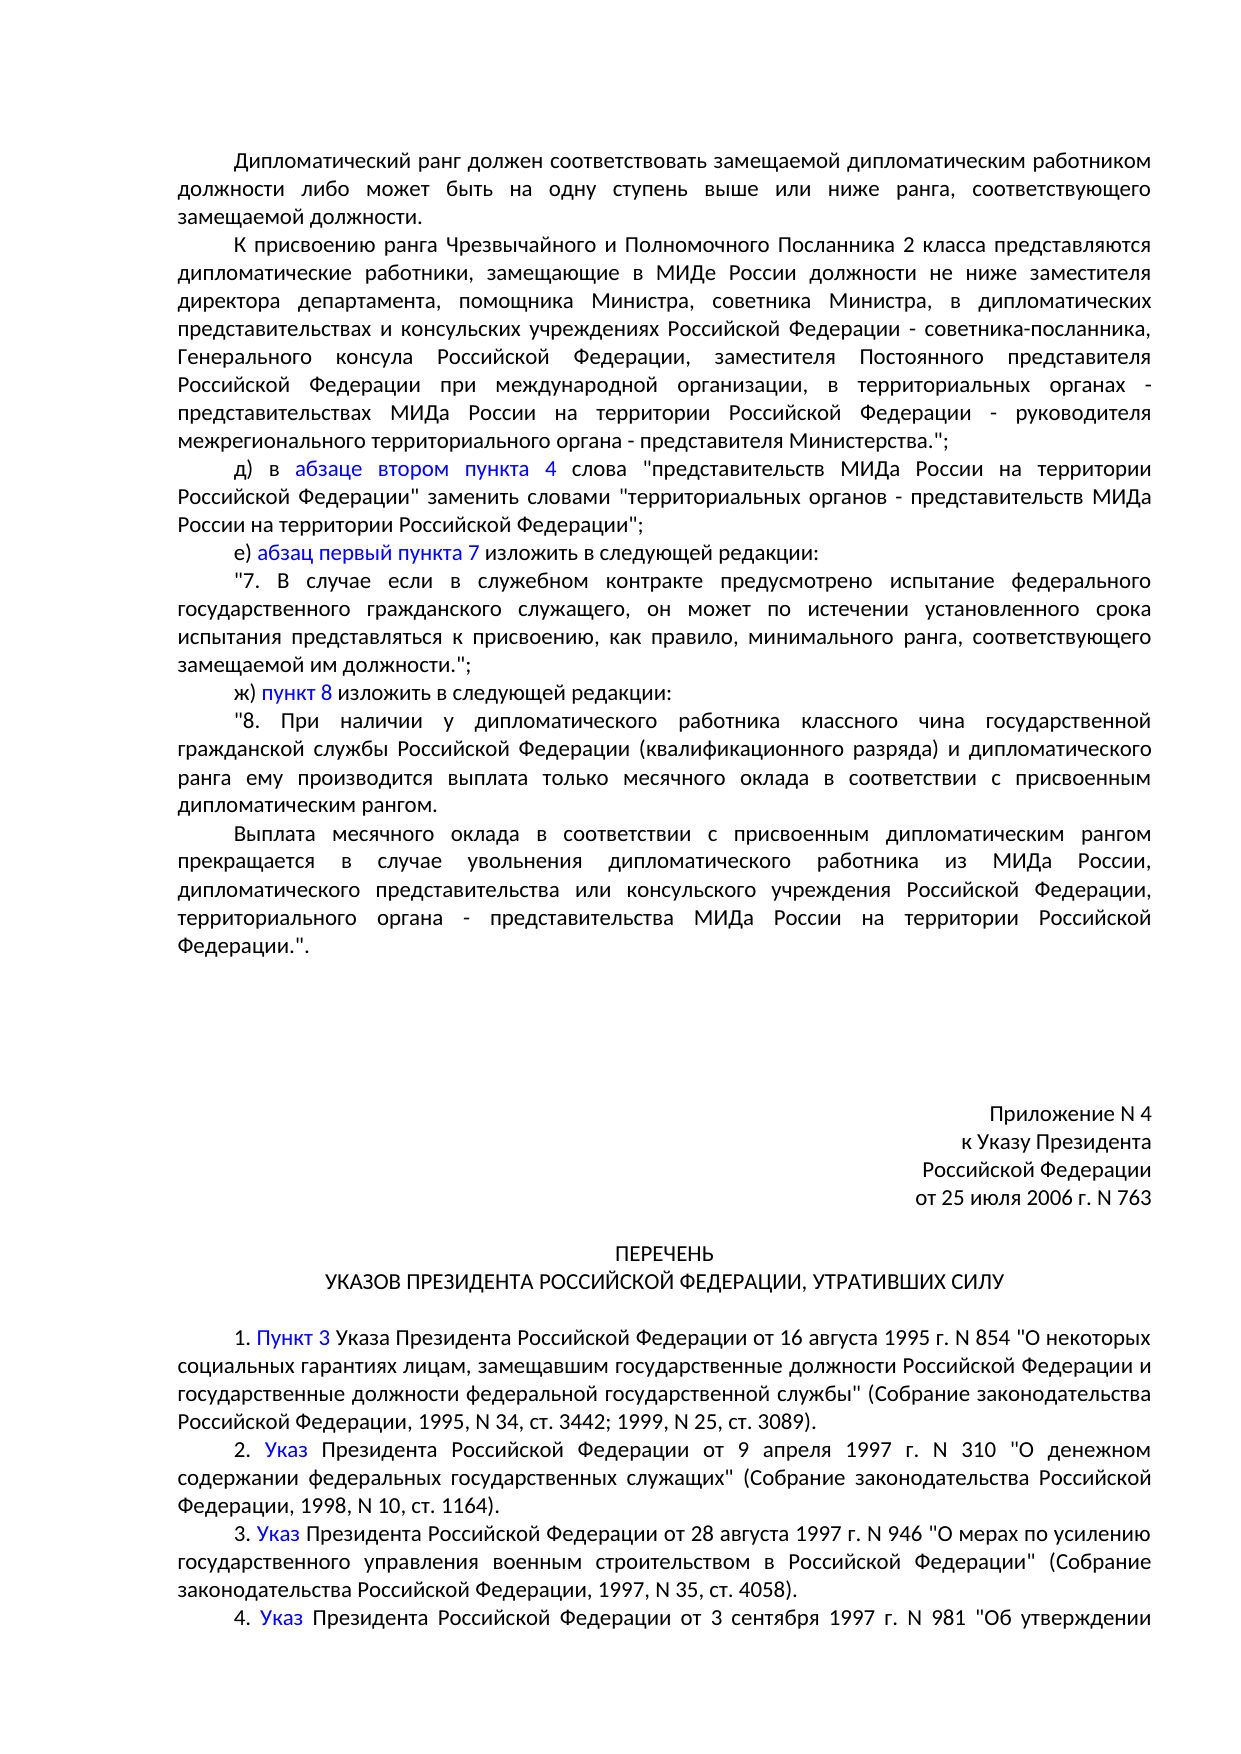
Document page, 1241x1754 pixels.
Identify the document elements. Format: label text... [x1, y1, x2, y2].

text УКАЗОВ ПРЕЗИДЕНТА РОССИЙСКОЙ ФЕДЕРАЦИИ, УТРАТИВШИХ СИЛУ [177, 1267, 1152, 1295]
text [177, 1603, 1152, 1631]
text Выплата месячного оклада в соответствии с присвоенным дипломатическим рангом прекращается в случае увольнения дипломатического работника из МИДа России, дипломатического представительства или консульского учреждения Российской Федерации, территориального органа - представительства МИДа России на территории Российской Федерации.". [177, 819, 1152, 959]
text ПЕРЕЧЕНЬ [177, 1239, 1152, 1267]
text к Указу Президента [177, 1127, 1152, 1155]
text е) абзац первый пункта 7 изложить в следующей редакции: [177, 538, 1152, 566]
text Российской Федерации [177, 1155, 1152, 1183]
text от 25 июля 2006 г. N 763 [177, 1183, 1152, 1211]
text 3. Указ Президента Российской Федерации от 28 августа 1997 г. N 946 "О мерах по усилению государственного управления военным строительством в Российской Федерации" (Собрание законодательства Российской Федерации, 1997, N 35, ст. 4058). [177, 1519, 1152, 1603]
text 2. Указ Президента Российской Федерации от 9 апреля 1997 г. N 310 "О денежном содержании федеральных государственных служащих" (Собрание законодательства Российской Федерации, 1998, N 10, ст. 1164). [177, 1435, 1152, 1519]
text 1. Пункт 3 Указа Президента Российской Федерации от 16 августа 1995 г. N 854 "О некоторых социальных гарантиях лицам, замещавшим государственные должности Российской Федерации и государственные должности федеральной государственной службы" (Собрание законодательства Российской Федерации, 1995, N 34, ст. 3442; 1999, N 25, ст. 3089). [177, 1323, 1152, 1435]
text ж) пункт 8 изложить в следующей редакции: [177, 678, 1152, 707]
text "7. В случае если в служебном контракте предусмотрено испытание федерального государственного гражданского служащего, он может по истечении установленного срока испытания представляться к присвоению, как правило, минимального ранга, соответствующего замещаемой им должности."; [177, 566, 1152, 678]
text Приложение N 4 [177, 1099, 1152, 1127]
text "8. При наличии у дипломатического работника классного чина государственной гражданской службы Российской Федерации (квалификационного разряда) и дипломатического ранга ему производится выплата только месячного оклада в соответствии с присвоенным дипломатическим рангом. [177, 707, 1152, 819]
text Дипломатический ранг должен соответствовать замещаемой дипломатическим работником должности либо может быть на одну ступень выше или ниже ранга, соответствующего замещаемой должности. [177, 146, 1152, 230]
text К присвоению ранга Чрезвычайного и Полномочного Посланника 2 класса представляются дипломатические работники, замещающие в МИДе России должности не ниже заместителя директора департамента, помощника Министра, советника Министра, в дипломатических представительствах и консульских учреждениях Российской Федерации - советника-посланника, Генерального консула Российской Федерации, заместителя Постоянного представителя Российской Федерации при международной организации, в территориальных органах - представительствах МИДа России на территории Российской Федерации - руководителя межрегионального территориального органа - представителя Министерства."; [177, 230, 1152, 454]
text д) в абзаце втором пункта 4 слова "представительств МИДа России на территории Российской Федерации" заменить словами "территориальных органов - представительств МИДа России на территории Российской Федерации"; [177, 454, 1152, 538]
